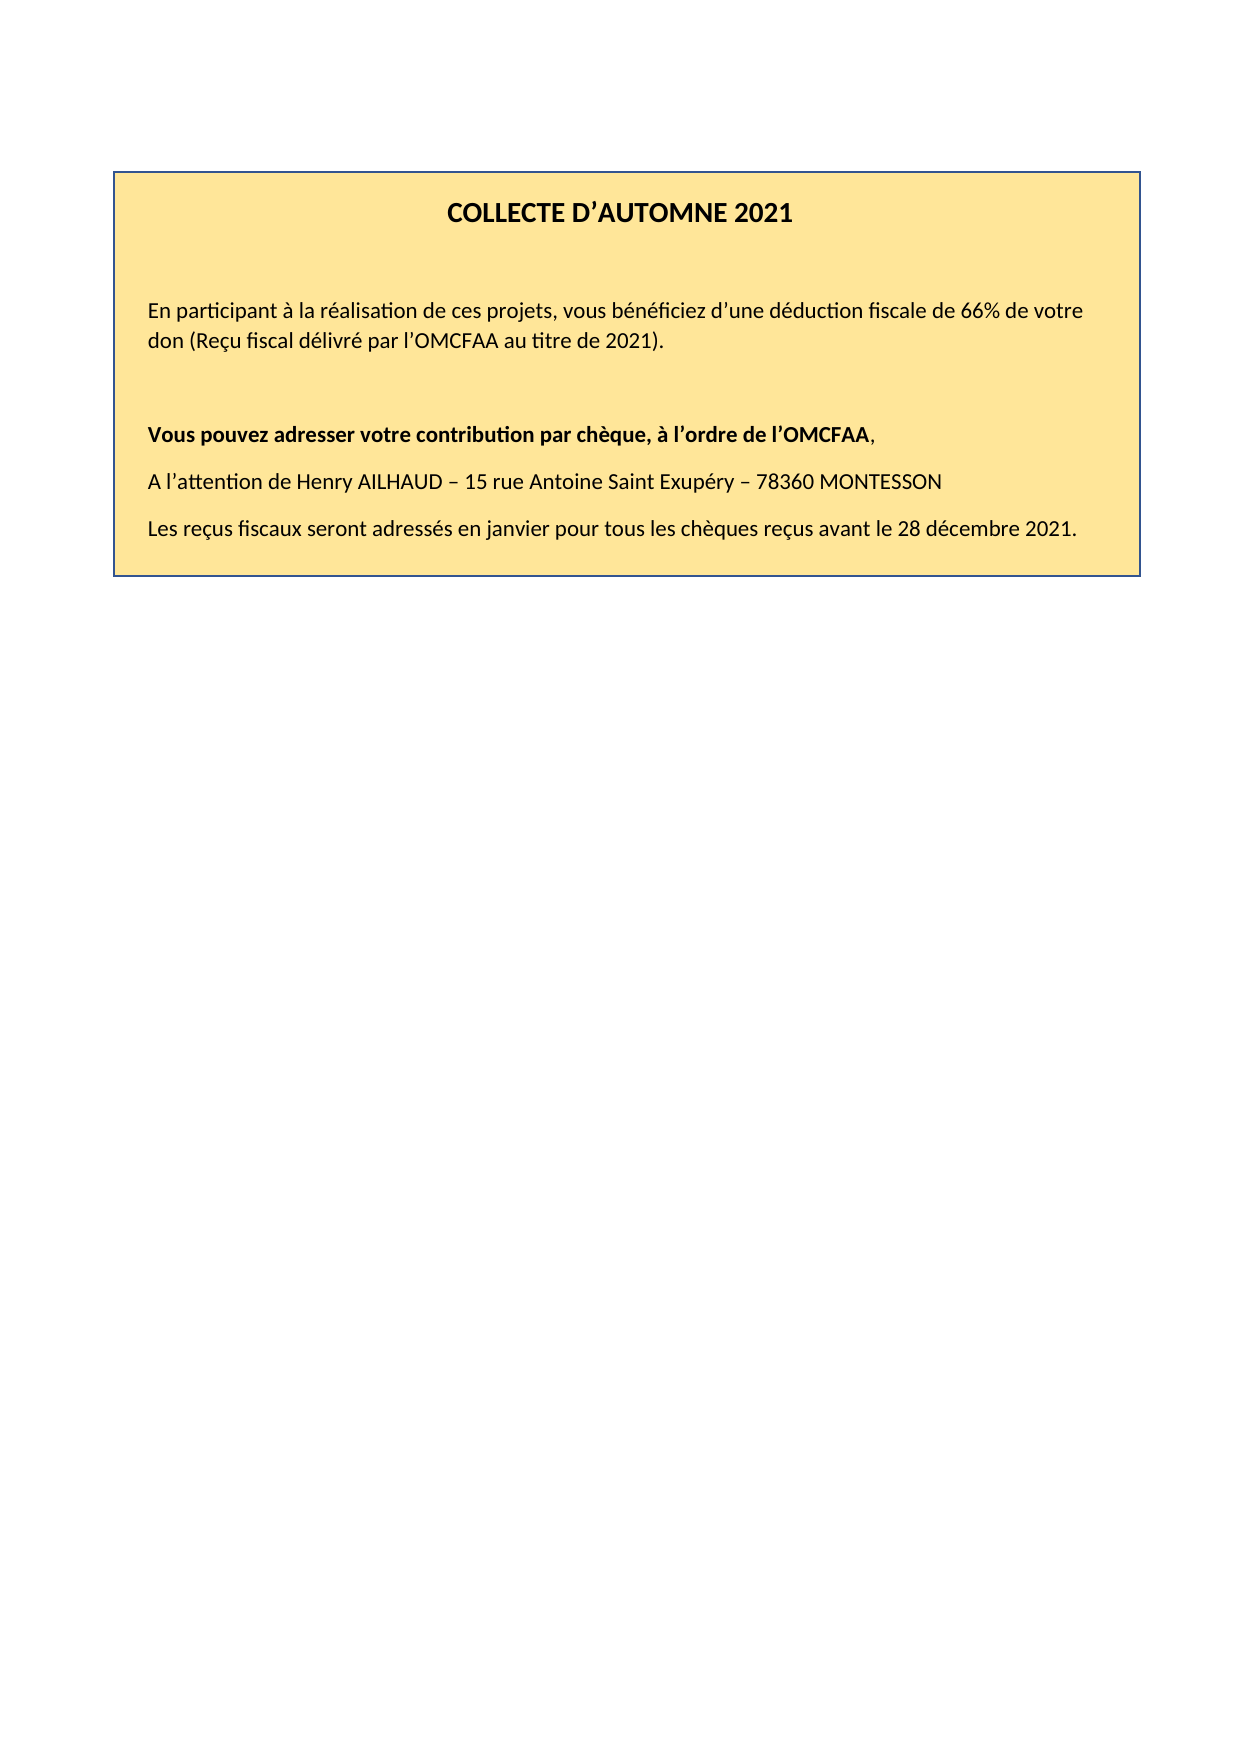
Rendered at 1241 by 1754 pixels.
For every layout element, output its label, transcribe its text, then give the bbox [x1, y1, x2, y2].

text A l’attention de Henry AILHAUD – 15 rue Antoine Saint Exupéry – 78360 MONTESSON [148, 467, 1093, 495]
text Vous pouvez adresser votre contribution par chèque, à l’ordre de l’OMCFAA, [148, 420, 1093, 448]
text COLLECTE D’AUTOMNE 2021 [148, 194, 1093, 230]
text En participant à la réalisation de ces projets, vous bénéficiez d’une déduction fiscale de 66% de votre don (Reçu fiscal délivré par l’OMCFAA au titre de 2021). [148, 296, 1093, 355]
text Les reçus fiscaux seront adressés en janvier pour tous les chèques reçus avant le 28 décembre 2021. [148, 514, 1093, 542]
